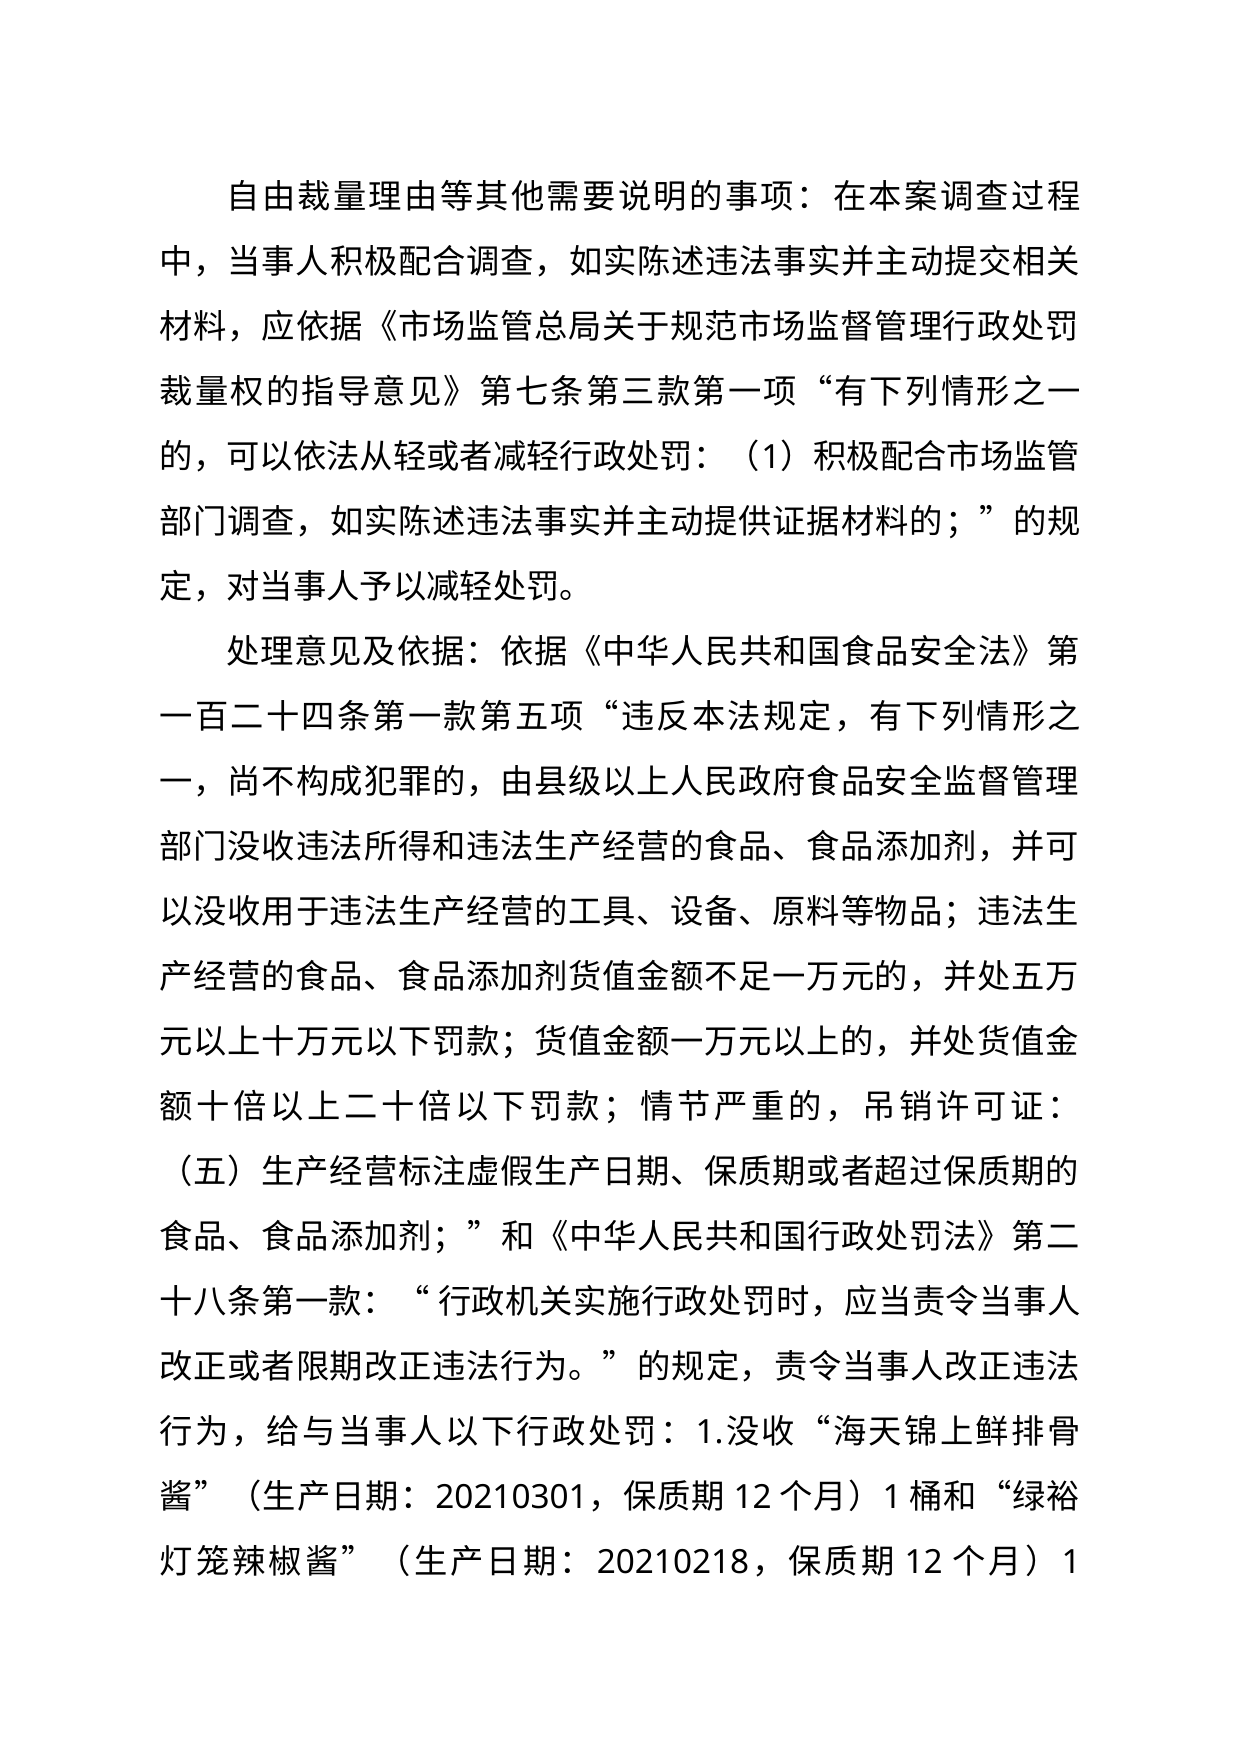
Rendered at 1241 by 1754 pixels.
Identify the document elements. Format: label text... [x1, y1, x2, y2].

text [159, 617, 1081, 1592]
text 自由裁量理由等其他需要说明的事项：在本案调查过程中，当事人积极配合调查，如实陈述违法事实并主动提交相关材料，应依据《市场监管总局关于规范市场监督管理行政处罚裁量权的指导意见》第七条第三款第一项“有下列情形之一的，可以依法从轻或者减轻行政处罚：（1）积极配合市场监管部门调查，如实陈述违法事实并主动提供证据材料的；”的规定，对当事人予以减轻处罚。 [159, 162, 1081, 617]
